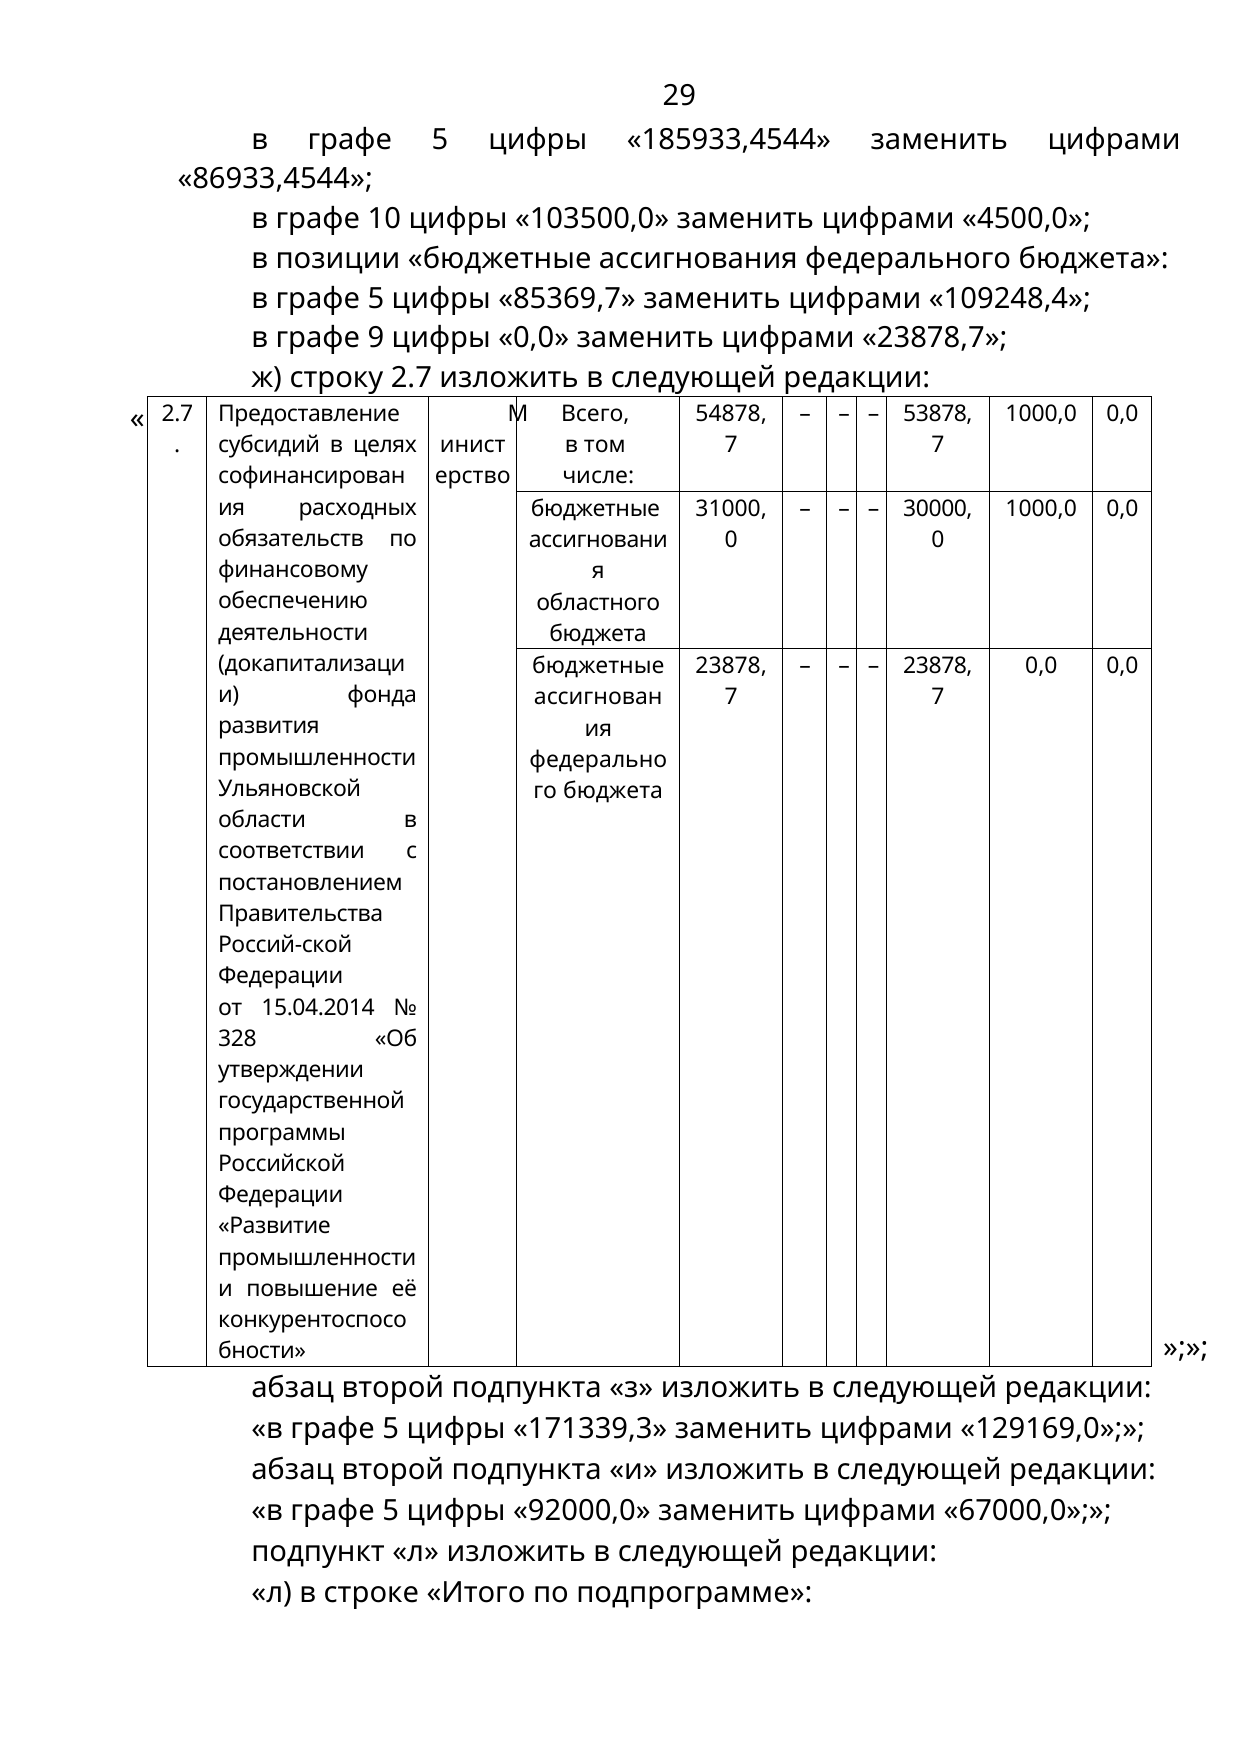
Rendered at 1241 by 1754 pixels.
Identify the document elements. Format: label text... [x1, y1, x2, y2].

table_cell – [783, 649, 826, 1366]
table_header Всего, в том числе: [517, 397, 679, 491]
table_cell – [827, 492, 856, 648]
table_cell 23878,7 [680, 649, 782, 1366]
table_cell 31000,0 [680, 492, 782, 648]
table_header »;»; [1152, 396, 1226, 1366]
text в графе 9 цифры «0,0» заменить цифрами «23878,7»; [177, 317, 1181, 356]
text «в графе 5 цифры «171339,3» заменить цифрами «129169,0»;»; [177, 1408, 1181, 1447]
text «в графе 5 цифры «92000,0» заменить цифрами «67000,0»;»; [177, 1489, 1181, 1529]
table_header Министерство [429, 397, 516, 1366]
table_cell – [783, 492, 826, 648]
table_cell 30000,0 [887, 492, 989, 648]
table_header 2.7. [148, 397, 206, 1366]
table_header 0,0 [1093, 397, 1151, 491]
table_header « [118, 396, 147, 1366]
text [177, 197, 1181, 237]
table_cell 0,0 [990, 649, 1092, 1366]
table_cell 0,0 [1093, 492, 1151, 648]
table_header – [783, 397, 826, 491]
table_header – [857, 397, 886, 491]
table_header 1000,0 [990, 397, 1092, 491]
table_header – [827, 397, 856, 491]
table_header Предоставление субсидий в целях софинансирования расходных обязательств по финансовому обеспечению деятельности (докапитализации) фонда развития промышленности Ульяновской области в соответствии с постановлением Правительства Россий-ской Федерации от 15.04.2014 № 328 «Об утверждении государственной программы Российской Федерации «Развитие промышленности и повышение её конкурентоспособности» [207, 397, 428, 1366]
table_cell – [857, 492, 886, 648]
text абзац второй подпункта «и» изложить в следующей редакции: [177, 1448, 1181, 1488]
table_cell – [857, 649, 886, 1366]
table_cell 1000,0 [990, 492, 1092, 648]
table_cell 23878,7 [887, 649, 989, 1366]
text в графе 5 цифры «85369,7» заменить цифрами «109248,4»; [177, 277, 1181, 317]
table_cell 0,0 [1093, 649, 1151, 1366]
text «л) в строке «Итого по подпрограмме»: [177, 1571, 1181, 1611]
text в графе 5 цифры «185933,4544» заменить цифрами «86933,4544»; [177, 118, 1181, 197]
text ж) строку 2.7 изложить в следующей редакции: [177, 356, 1181, 396]
text в позиции «бюджетные ассигнования федерального бюджета»: [177, 237, 1181, 277]
table_header 53878,7 [887, 397, 989, 491]
table_cell бюджетные ассигнования федерального бюджета [517, 649, 679, 1366]
text абзац второй подпункта «з» изложить в следующей редакции: [177, 1367, 1181, 1406]
table_header 54878,7 [680, 397, 782, 491]
table_cell – [827, 649, 856, 1366]
table_cell бюджетные ассигнования областного бюджета [517, 492, 679, 648]
text подпункт «л» изложить в следующей редакции: [177, 1530, 1181, 1570]
